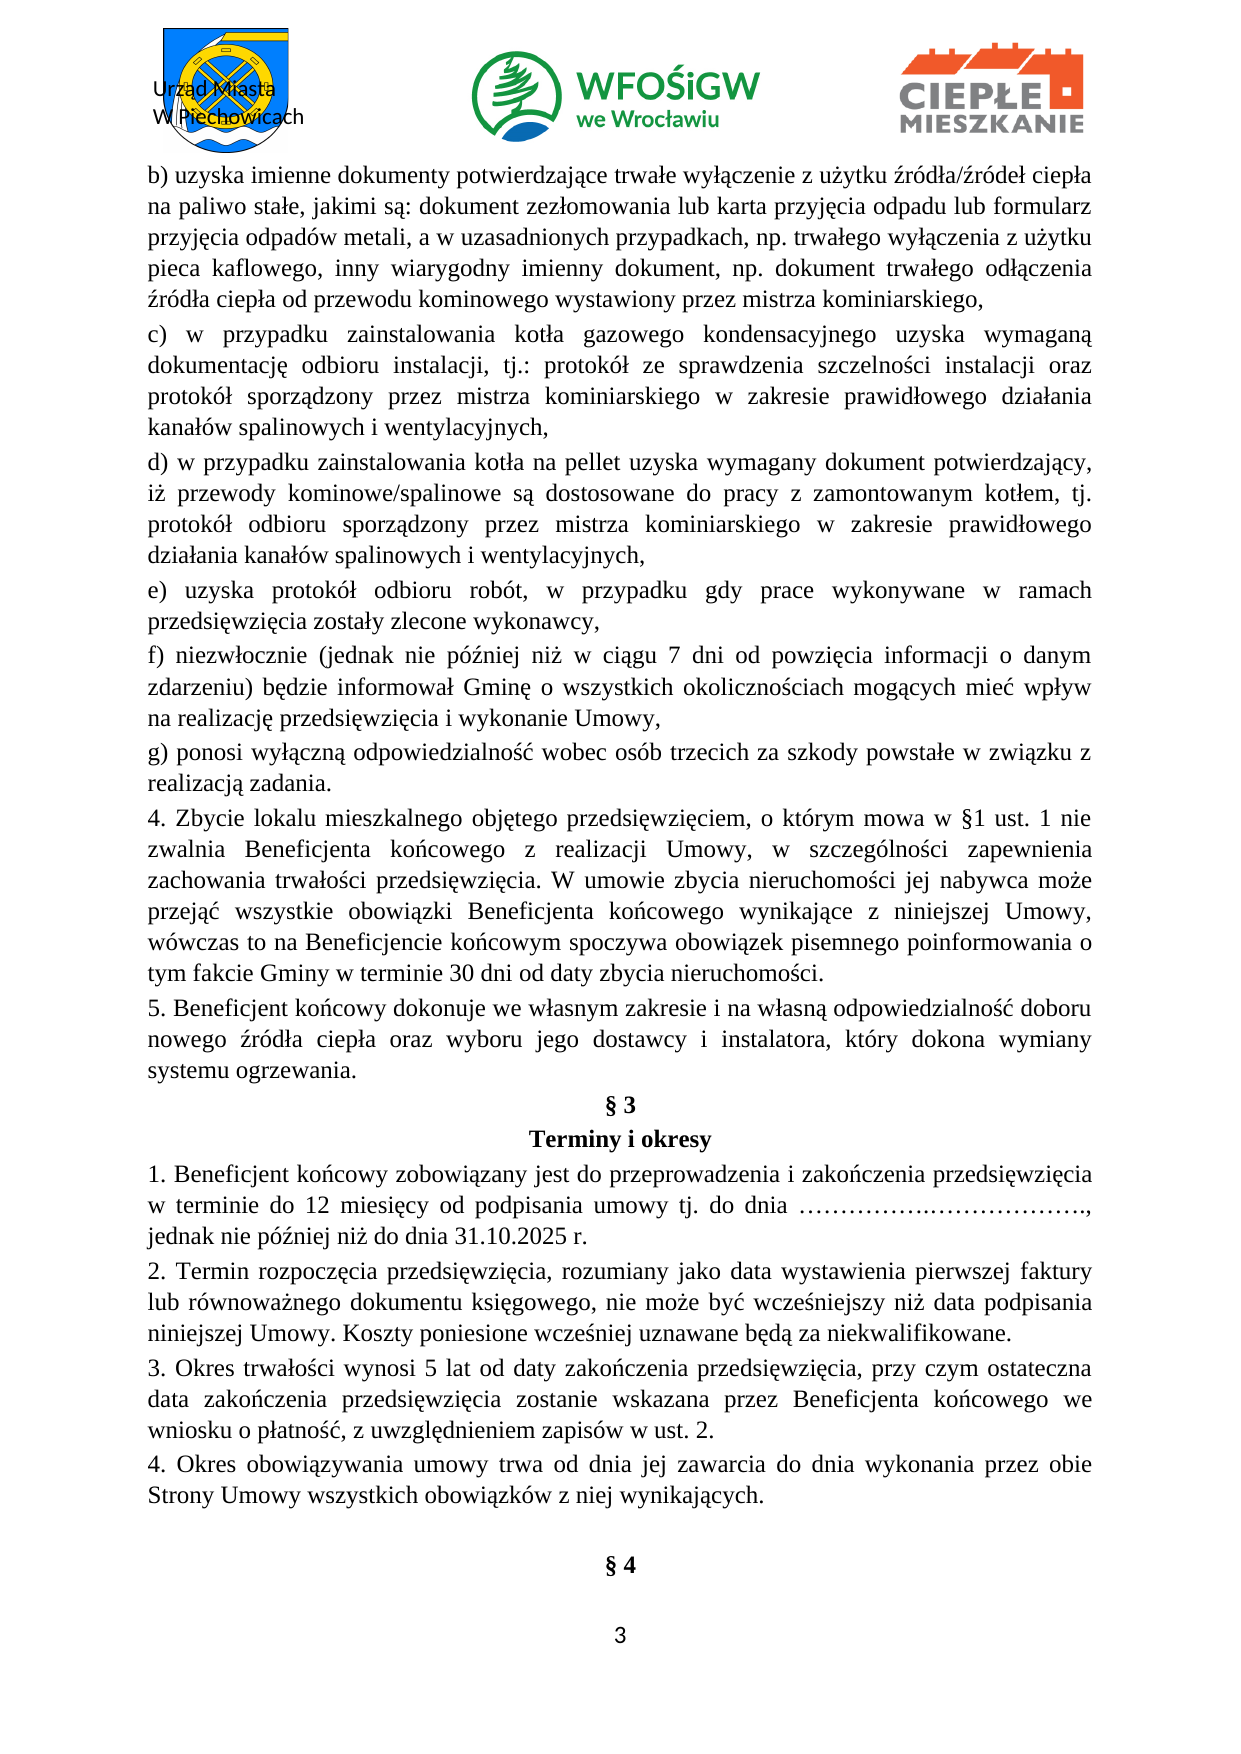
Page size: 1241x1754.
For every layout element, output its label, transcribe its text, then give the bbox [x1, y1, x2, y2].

text Terminy i okresy [147, 1124, 1093, 1153]
text 4. Okres obowiązywania umowy trwa od dnia jej zawarcia do dnia wykonania przez obie Strony Umowy wszystkich obowiązków z niej wynikających. [147, 1449, 1093, 1509]
text f) niezwłocznie (jednak nie później niż w ciągu 7 dni od powzięcia informacji o danym zdarzeniu) będzie informował Gminę o wszystkich okolicznościach mogących mieć wpływ na realizację przedsięwzięcia i wykonanie Umowy, [147, 641, 1093, 731]
text d) w przypadku zainstalowania kotła na pellet uzyska wymagany dokument potwierdzający, iż przewody kominowe/spalinowe są dostosowane do pracy z zamontowanym kotłem, tj. protokół odbioru sporządzony przez mistrza kominiarskiego w zakresie prawidłowego działania kanałów spalinowych i wentylacyjnych, [147, 447, 1093, 569]
text e) uzyska protokół odbioru robót, w przypadku gdy prace wykonywane w ramach przedsięwzięcia zostały zlecone wykonawcy, [147, 575, 1093, 634]
picture [163, 28, 289, 153]
picture [899, 42, 1084, 133]
text g) ponosi wyłączną odpowiedzialność wobec osób trzecich za szkody powstałe w związku z realizacją zadania. [147, 737, 1093, 797]
text 3. Okres trwałości wynosi 5 lat od daty zakończenia przedsięwzięcia, przy czym ostateczna data zakończenia przedsięwzięcia zostanie wskazana przez Beneficjenta końcowego we wniosku o płatność, z uwzględnieniem zapisów w ust. 2. [147, 1353, 1093, 1443]
text § 3 [147, 1090, 1093, 1118]
text 5. Beneficjent końcowy dokonuje we własnym zakresie i na własną odpowiedzialność doboru nowego źródła ciepła oraz wyboru jego dostawcy i instalatora, który dokona wymiany systemu ogrzewania. [147, 993, 1093, 1084]
text § 4 [147, 1550, 1093, 1578]
text 2. Termin rozpoczęcia przedsięwzięcia, rozumiany jako data wystawienia pierwszej faktury lub równoważnego dokumentu księgowego, nie może być wcześniejszy niż data podpisania niniejszej Umowy. Koszty poniesione wcześniej uznawane będą za niekwalifikowane. [147, 1256, 1093, 1347]
text b) uzyska imienne dokumenty potwierdzające trwałe wyłączenie z użytku źródła/źródeł ciepła na paliwo stałe, jakimi są: dokument zezłomowania lub karta przyjęcia odpadu lub formularz przyjęcia odpadów metali, a w uzasadnionych przypadkach, np. trwałego wyłączenia z użytku pieca kaflowego, inny wiarygodny imienny dokument, np. dokument trwałego odłączenia źródła ciepła od przewodu kominowego wystawiony przez mistrza kominiarskiego, [147, 160, 1093, 313]
text c) w przypadku zainstalowania kotła gazowego kondensacyjnego uzyska wymaganą dokumentację odbioru instalacji, tj.: protokół ze sprawdzenia szczelności instalacji oraz protokół sporządzony przez mistrza kominiarskiego w zakresie prawidłowego działania kanałów spalinowych i wentylacyjnych, [147, 319, 1093, 441]
picture [457, 42, 765, 154]
text 4. Zbycie lokalu mieszkalnego objętego przedsięwzięciem, o którym mowa w §1 ust. 1 nie zwalnia Beneficjenta końcowego z realizacji Umowy, w szczególności zapewnienia zachowania trwałości przedsięwzięcia. W umowie zbycia nieruchomości jej nabywca może przejąć wszystkie obowiązki Beneficjenta końcowego wynikające z niniejszej Umowy, wówczas to na Beneficjencie końcowym spoczywa obowiązek pisemnego poinformowania o tym fakcie Gminy w terminie 30 dni od daty zbycia nieruchomości. [147, 803, 1093, 987]
text 1. Beneficjent końcowy zobowiązany jest do przeprowadzenia i zakończenia przedsięwzięcia w terminie do 12 miesięcy od podpisania umowy tj. do dnia …………….………………., jednak nie później niż do dnia 31.10.2025 r. [147, 1159, 1093, 1250]
